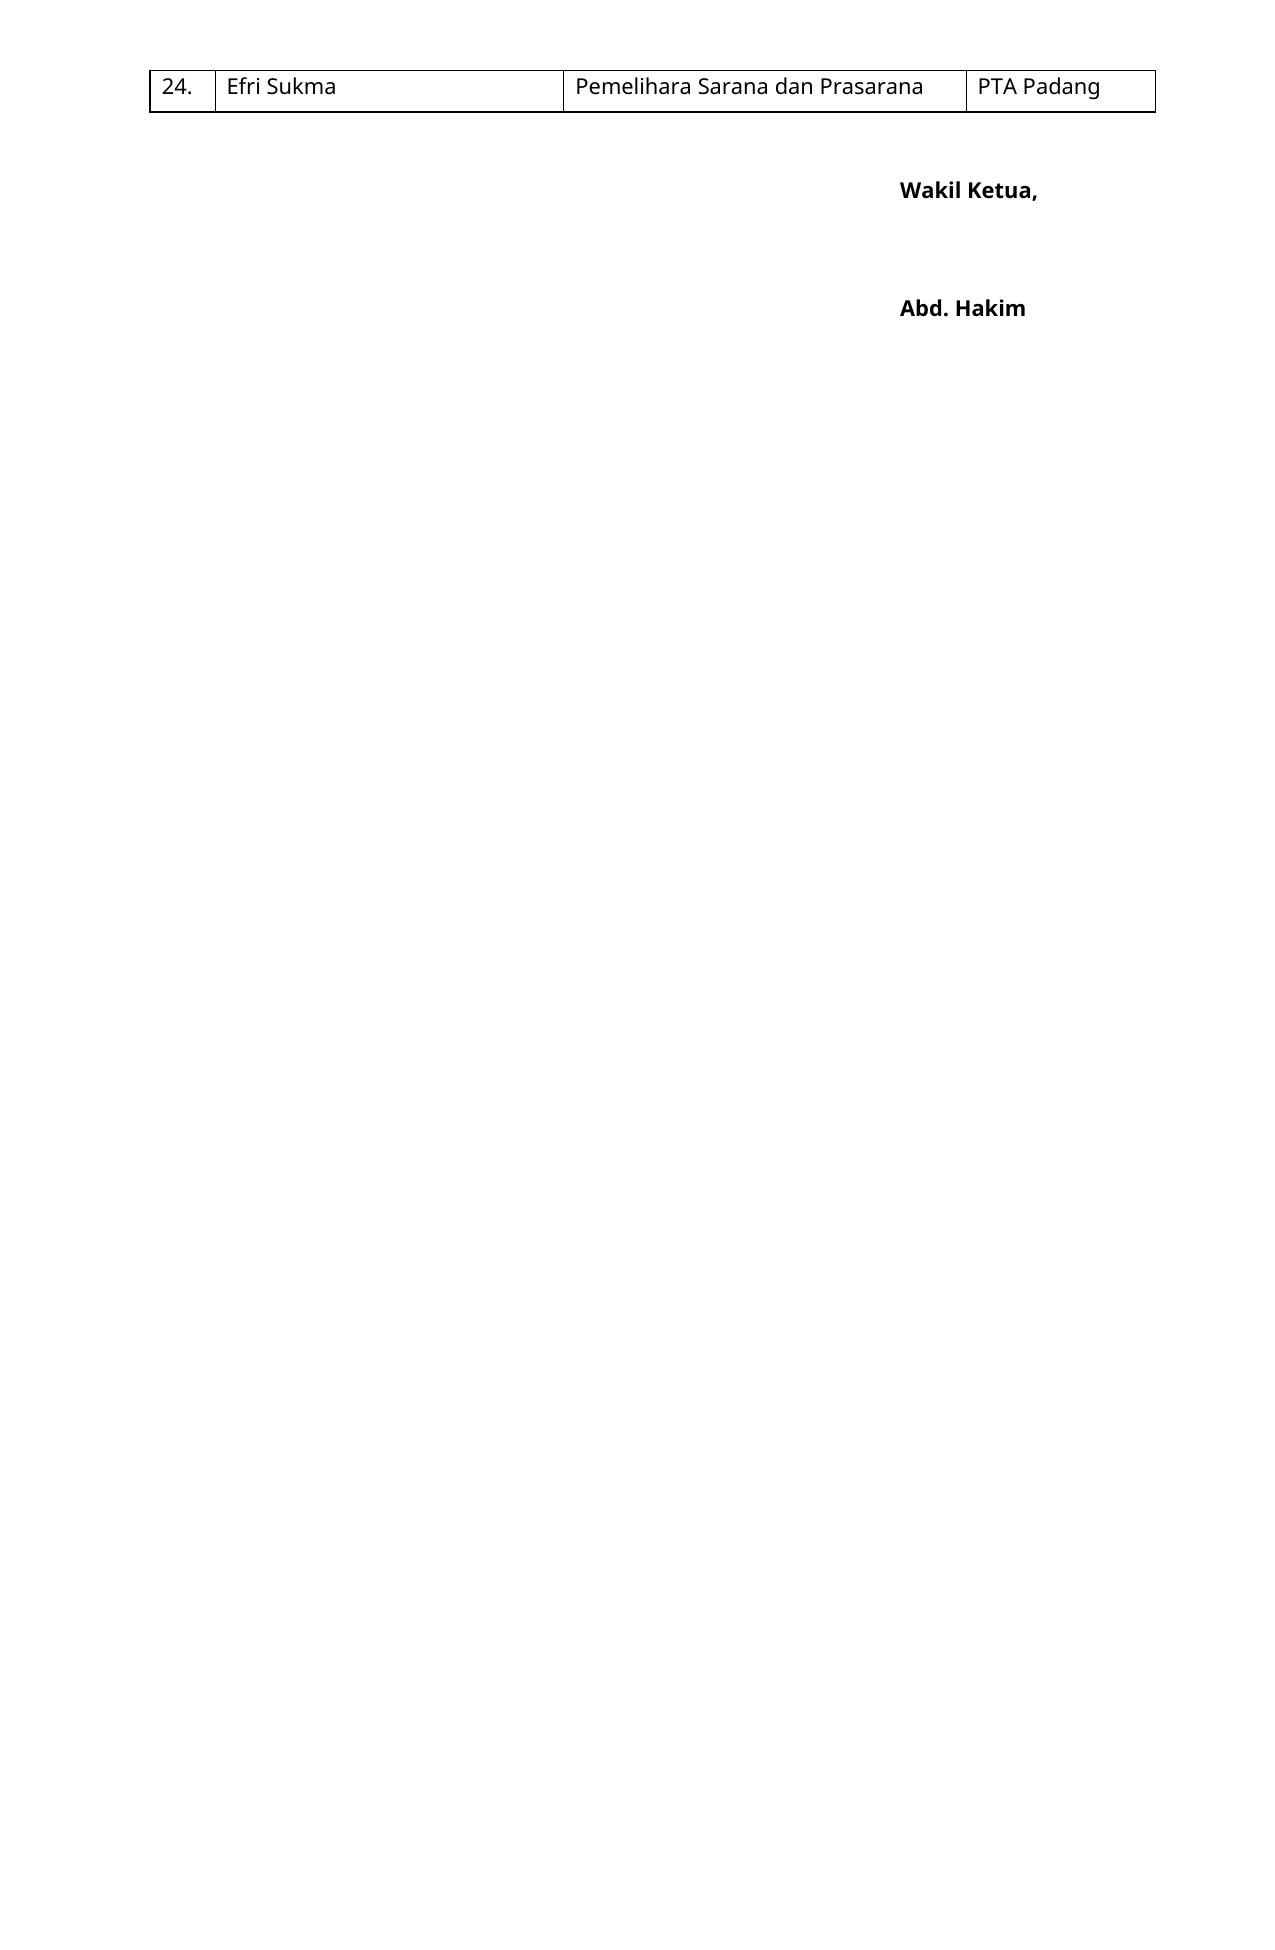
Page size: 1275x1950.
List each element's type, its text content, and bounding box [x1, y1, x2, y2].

table_cell PTA Padang [967, 71, 1155, 111]
table_cell Pemelihara Sarana dan Prasarana [564, 71, 966, 111]
table_cell [151, 71, 215, 111]
text Abd. Hakim [825, 293, 1125, 323]
text Wakil Ketua, [846, 175, 1125, 205]
table_cell Efri Sukma [216, 71, 563, 111]
